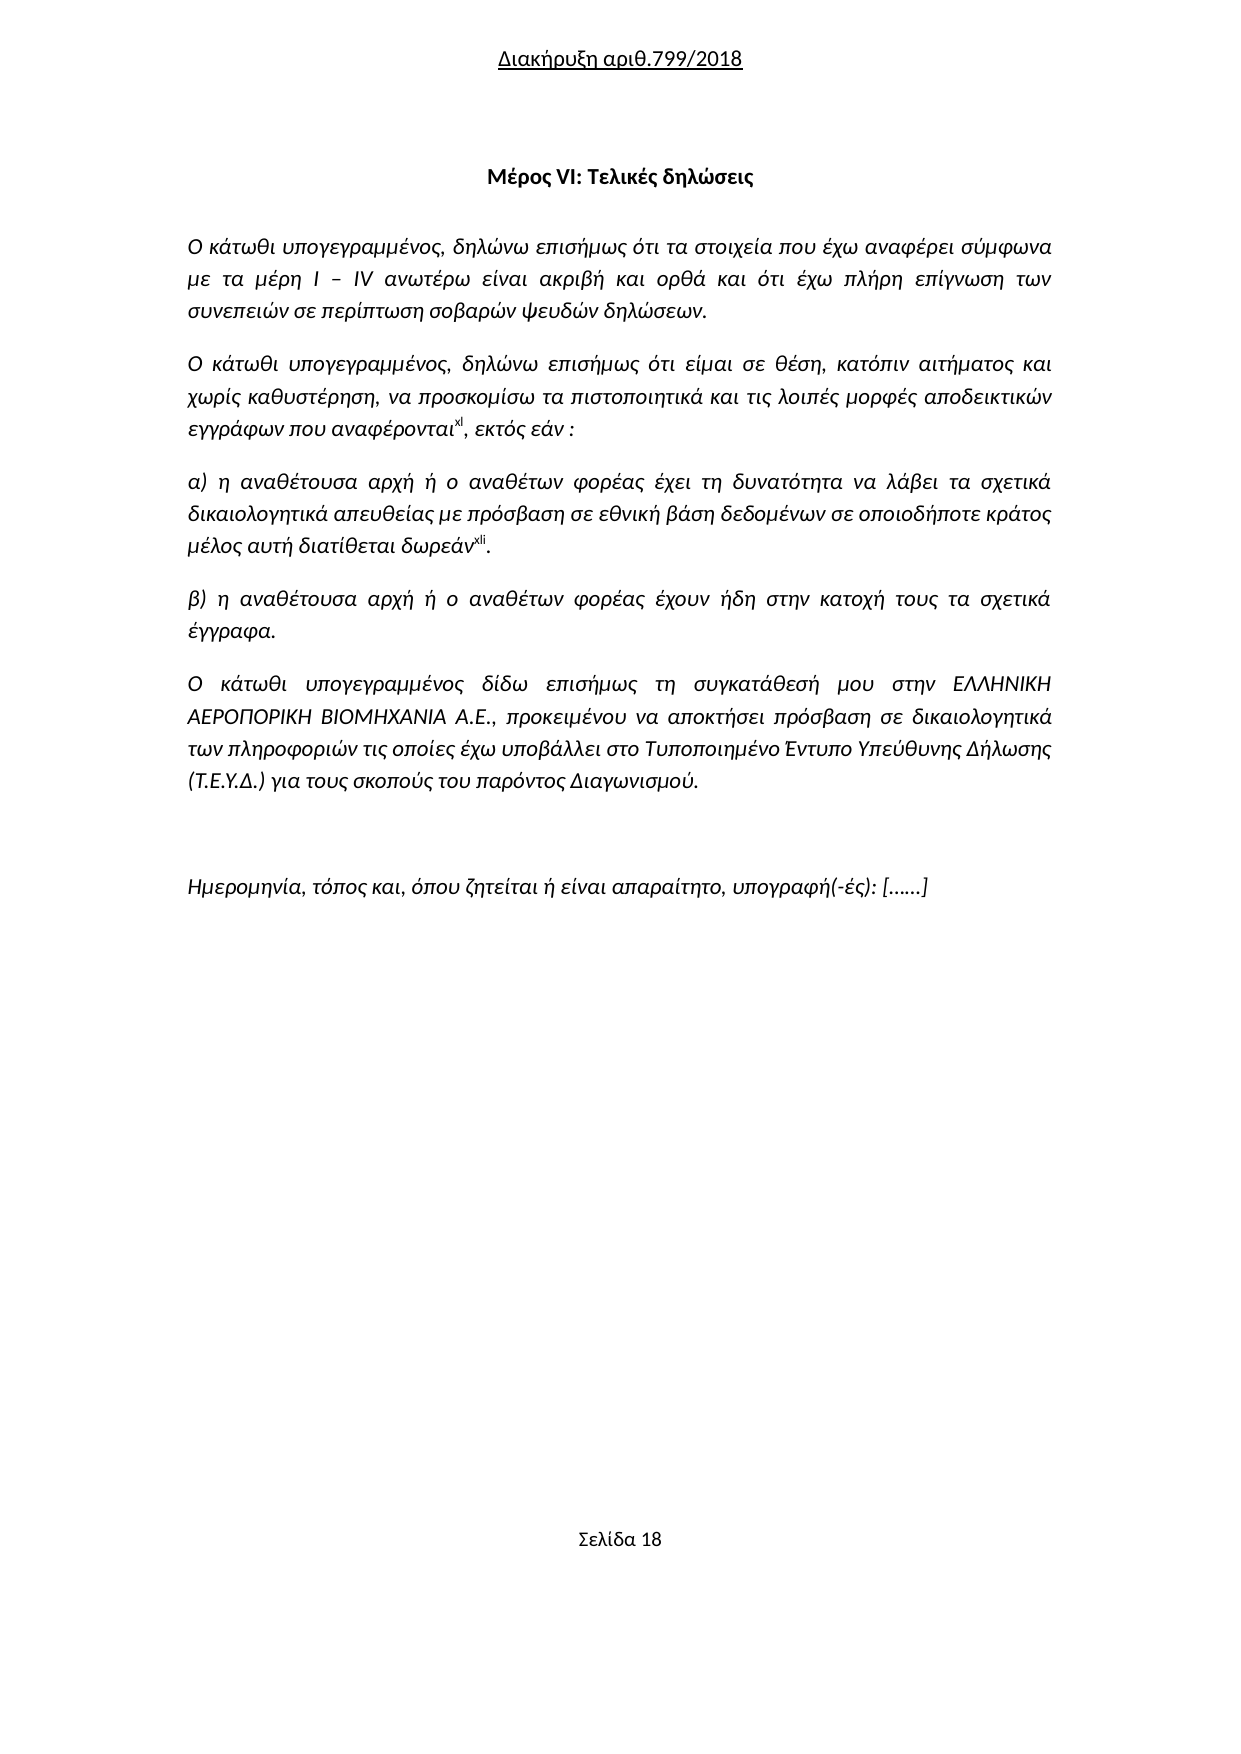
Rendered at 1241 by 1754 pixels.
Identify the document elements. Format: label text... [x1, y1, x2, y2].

text Ο κάτωθι υπογεγραμμένος, δηλώνω επισήμως ότι τα στοιχεία που έχω αναφέρει σύμφωνα με τα μέρη Ι – IV ανωτέρω είναι ακριβή και ορθά και ότι έχω πλήρη επίγνωση των συνεπειών σε περίπτωση σοβαρών ψευδών δηλώσεων. [187, 232, 1053, 324]
text Μέρος VI: Τελικές δηλώσεις [187, 162, 1053, 191]
text Ο κάτωθι υπογεγραμμένος δίδω επισήμως τη συγκατάθεσή μου στην ΕΛΛΗΝΙΚΗ ΑΕΡΟΠΟΡΙΚΗ ΒΙΟΜΗΧΑΝΙΑ Α.Ε., προκειμένου να αποκτήσει πρόσβαση σε δικαιολογητικά των πληροφοριών τις οποίες έχω υποβάλλει στο Τυποποιημένο Έντυπο Υπεύθυνης Δήλωσης (Τ.Ε.Υ.Δ.) για τους σκοπούς του παρόντος Διαγωνισμού. [187, 669, 1053, 794]
text α) η αναθέτουσα αρχή ή ο αναθέτων φορέας έχει τη δυνατότητα να λάβει τα σχετικά δικαιολογητικά απευθείας με πρόσβαση σε εθνική βάση δεδομένων σε οποιοδήποτε κράτος μέλος αυτή διατίθεται δωρεάν. [187, 467, 1053, 559]
text β) η αναθέτουσα αρχή ή ο αναθέτων φορέας έχουν ήδη στην κατοχή τους τα σχετικά έγγραφα. [187, 584, 1053, 644]
text Ημερομηνία, τόπος και, όπου ζητείται ή είναι απαραίτητο, υπογραφή(-ές): [……] [187, 872, 1053, 900]
text Ο κάτωθι υπογεγραμμένος, δηλώνω επισήμως ότι είμαι σε θέση, κατόπιν αιτήματος και χωρίς καθυστέρηση, να προσκομίσω τα πιστοποιητικά και τις λοιπές μορφές αποδεικτικών εγγράφων που αναφέρονται, εκτός εάν : [187, 349, 1053, 442]
